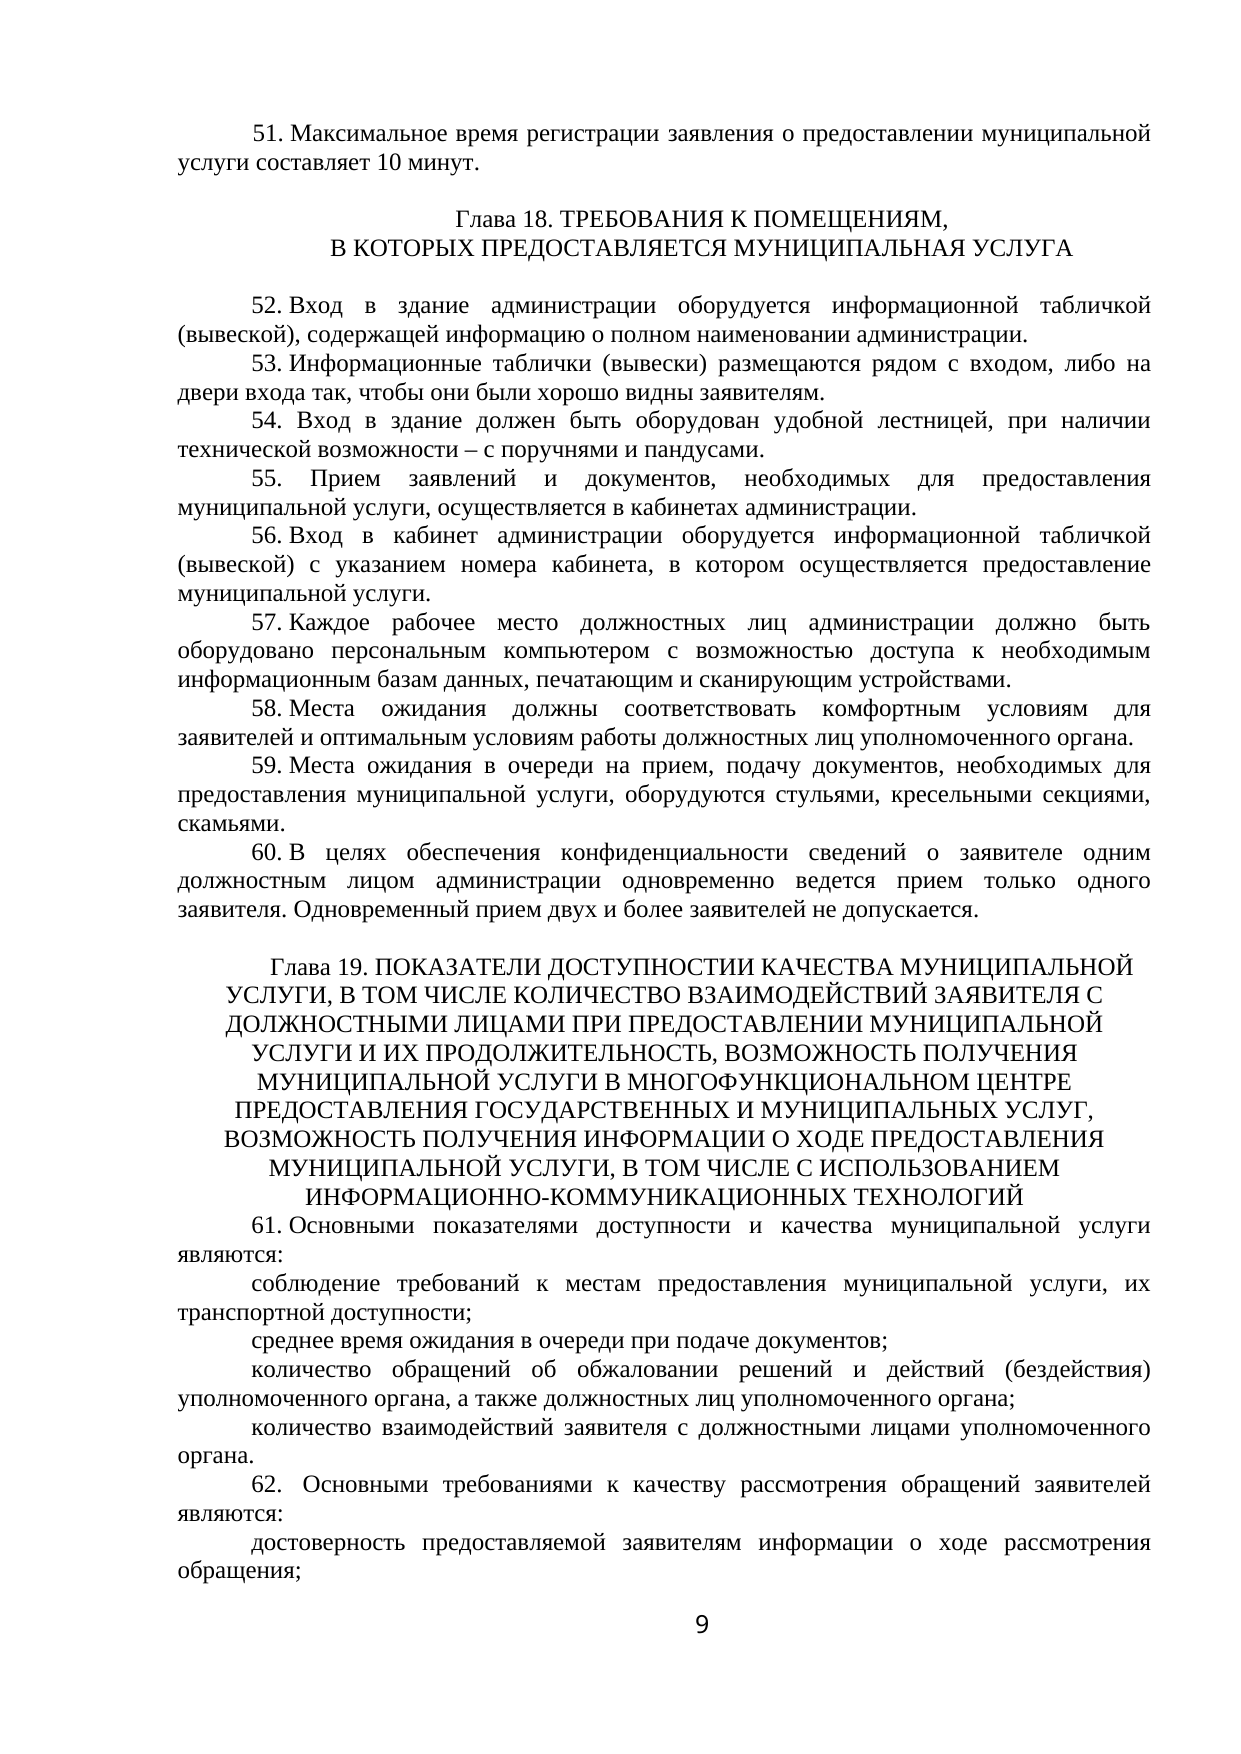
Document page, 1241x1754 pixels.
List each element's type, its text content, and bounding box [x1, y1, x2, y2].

text 58. Места ожидания должны соответствовать комфортным условиям для заявителей и оптимальным условиям работы должностных лиц уполномоченного органа. [177, 693, 1152, 751]
text среднее время ожидания в очереди при подаче документов; [177, 1326, 1152, 1354]
text количество взаимодействий заявителя с должностными лицами уполномоченного органа. [177, 1412, 1152, 1469]
text В КОТОРЫХ ПРЕДОСТАВЛЯЕТСЯ МУНИЦИПАЛЬНАЯ УСЛУГА [177, 233, 1152, 262]
text 55. Прием заявлений и документов, необходимых для предоставления муниципальной услуги, осуществляется в кабинетах администрации. [177, 463, 1152, 521]
text 54. Вход в здание должен быть оборудован удобной лестницей, при наличии технической возможности – с поручнями и пандусами. [177, 406, 1152, 463]
text 62. Основными требованиями к качеству рассмотрения обращений заявителей являются: [177, 1469, 1152, 1527]
text 53. Информационные таблички (вывески) размещаются рядом с входом, либо на двери входа так, чтобы они были хорошо видны заявителям. [177, 348, 1152, 406]
text 56. Вход в кабинет администрации оборудуется информационной табличкой (вывеской) с указанием номера кабинета, в котором осуществляется предоставление муниципальной услуги. [177, 521, 1152, 607]
text 57. Каждое рабочее место должностных лиц администрации должно быть оборудовано персональным компьютером с возможностью доступа к необходимым информационным базам данных, печатающим и сканирующим устройствами. [177, 607, 1152, 693]
text 61. Основными показателями доступности и качества муниципальной услуги являются: [177, 1211, 1152, 1268]
text соблюдение требований к местам предоставления муниципальной услуги, их транспортной доступности; [177, 1268, 1152, 1326]
text 52. Вход в здание администрации оборудуется информационной табличкой (вывеской), содержащей информацию о полном наименовании администрации. [177, 291, 1152, 348]
text количество обращений об обжаловании решений и действий (бездействия) уполномоченного органа, а также должностных лиц уполномоченного органа; [177, 1354, 1152, 1412]
text достоверность предоставляемой заявителям информации о ходе рассмотрения обращения; [177, 1527, 1152, 1584]
text 59. Места ожидания в очереди на прием, подачу документов, необходимых для предоставления муниципальной услуги, оборудуются стульями, кресельными секциями, скамьями. [177, 751, 1152, 837]
text 51. Максимальное время регистрации заявления о предоставлении муниципальной услуги составляет 10 минут. [177, 118, 1152, 176]
text 60. В целях обеспечения конфиденциальности сведений о заявителе одним должностным лицом администрации одновременно ведется прием только одного заявителя. Одновременный прием двух и более заявителей не допускается. [177, 837, 1152, 923]
text Глава 18. ТРЕБОВАНИЯ К ПОМЕЩЕНИЯМ, [177, 204, 1152, 233]
text Глава 19. ПОКАЗАТЕЛИ ДОСТУПНОСТИИ КАЧЕСТВА МУНИЦИПАЛЬНОЙ УСЛУГИ, В ТОМ ЧИСЛЕ КОЛИЧЕСТВО ВЗАИМОДЕЙСТВИЙ ЗАЯВИТЕЛЯ С ДОЛЖНОСТНЫМИ ЛИЦАМИ ПРИ ПРЕДОСТАВЛЕНИИ МУНИЦИПАЛЬНОЙ УСЛУГИ И ИХ ПРОДОЛЖИТЕЛЬНОСТЬ, ВОЗМОЖНОСТЬ ПОЛУЧЕНИЯ МУНИЦИПАЛЬНОЙ УСЛУГИ В МНОГОФУНКЦИОНАЛЬНОМ ЦЕНТРЕ ПРЕДОСТАВЛЕНИЯ ГОСУДАРСТВЕННЫХ И МУНИЦИПАЛЬНЫХ УСЛУГ, ВОЗМОЖНОСТЬ ПОЛУЧЕНИЯ ИНФОРМАЦИИ О ХОДЕ ПРЕДОСТАВЛЕНИЯ МУНИЦИПАЛЬНОЙ УСЛУГИ, В ТОМ ЧИСЛЕ С ИСПОЛЬЗОВАНИЕМ ИНФОРМАЦИОННО-КОММУНИКАЦИОННЫХ ТЕХНОЛОГИЙ [177, 952, 1152, 1211]
